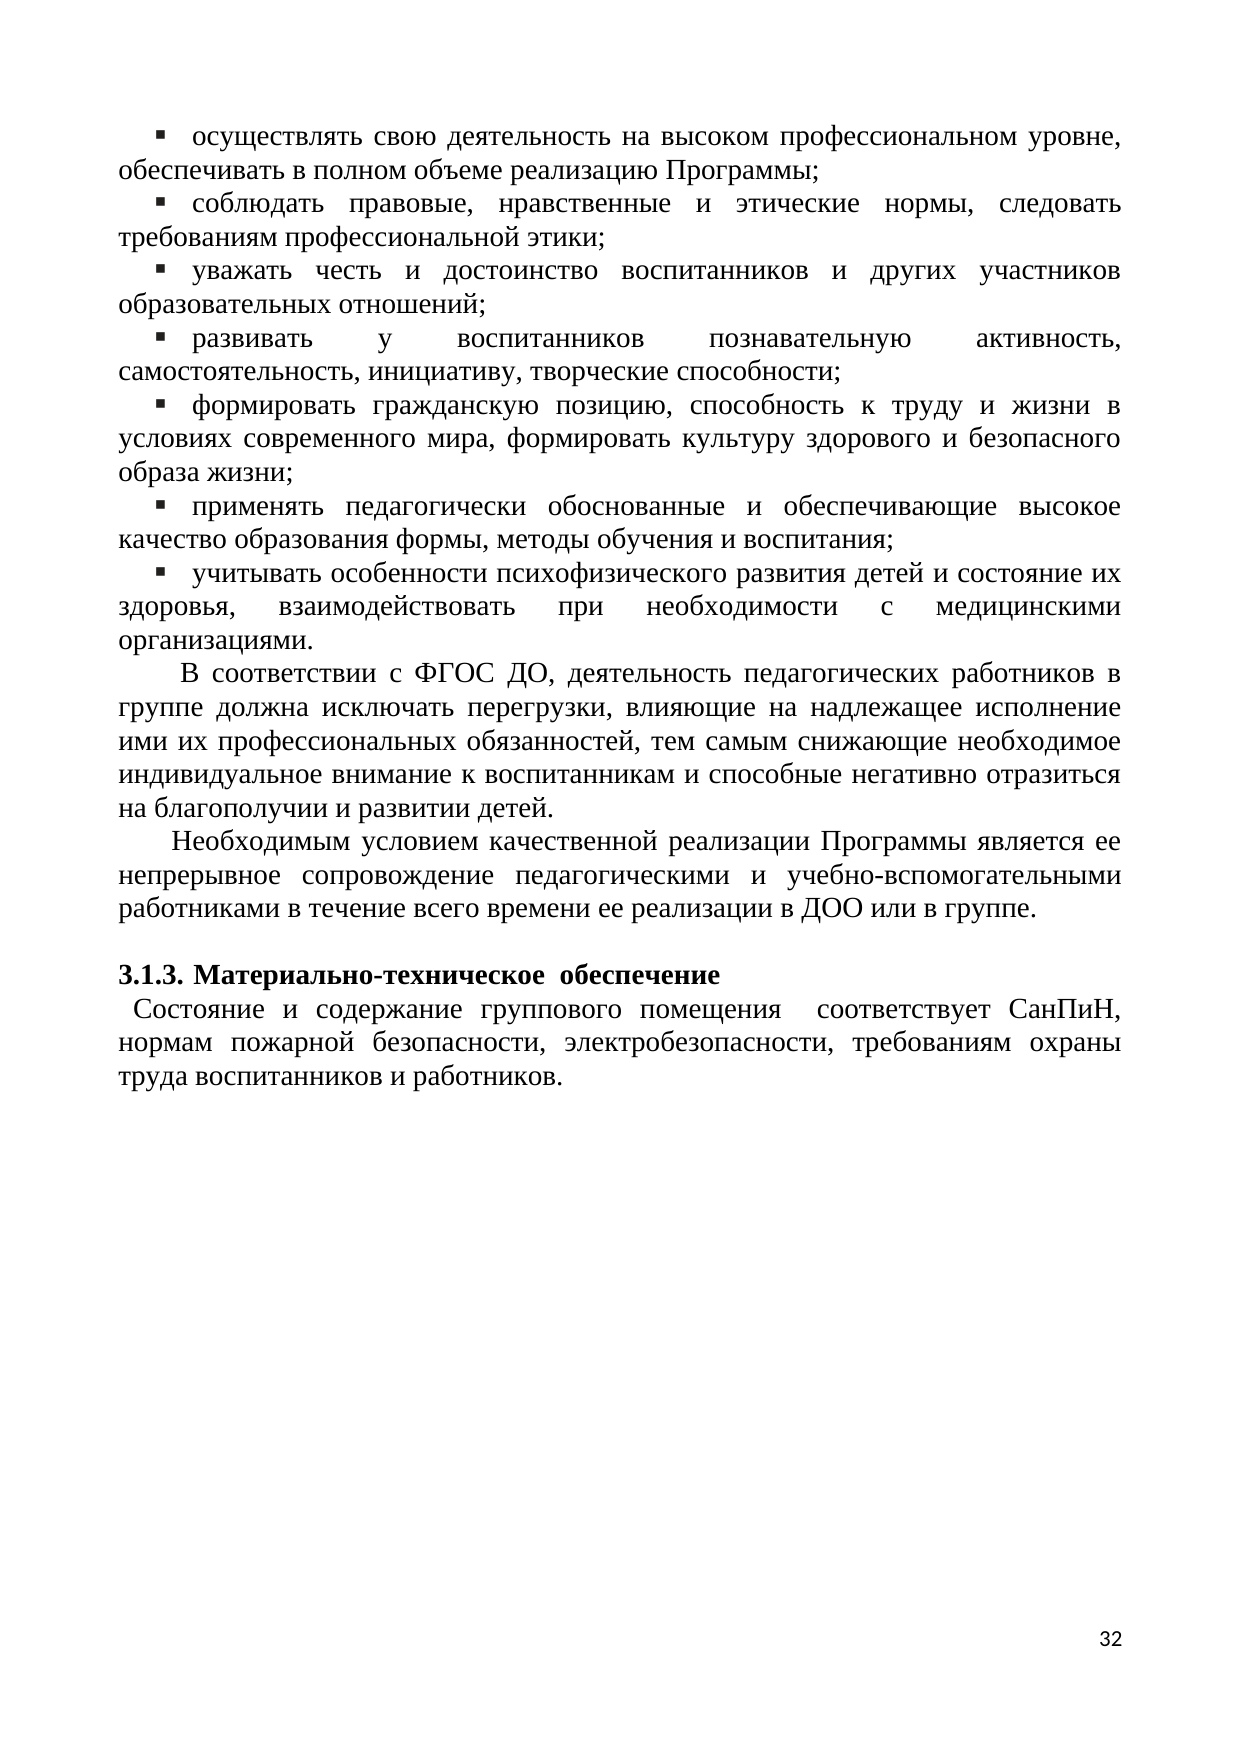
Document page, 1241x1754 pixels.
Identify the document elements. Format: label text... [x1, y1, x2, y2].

text Необходимым условием качественной реализации Программы является ее непрерывное сопровождение педагогическими и учебно-вспомогательными работниками в течение всего времени ее реализации в ДОО или в группе. [118, 823, 1122, 924]
list развивать у воспитанников познавательную активность, самостоятельность, инициативу, творческие способности; [118, 320, 1122, 387]
list осуществлять свою деятельность на высоком профессиональном уровне, обеспечивать в полном объеме реализацию Программы; [118, 118, 1122, 185]
list учитывать особенности психофизического развития детей и состояние их здоровья, взаимодействовать при необходимости с медицинскими организациями. [118, 555, 1122, 656]
text Состояние и содержание группового помещения соответствует СанПиН, нормам пожарной безопасности, электробезопасности, требованиям охраны труда воспитанников и работников. [118, 991, 1122, 1092]
list уважать честь и достоинство воспитанников и других участников образовательных отношений; [118, 252, 1122, 320]
list применять педагогически обоснованные и обеспечивающие высокое качество образования формы, методы обучения и воспитания; [118, 488, 1122, 555]
list соблюдать правовые, нравственные и этические нормы, следовать требованиям профессиональной этики; [118, 185, 1122, 252]
list формировать гражданскую позицию, способность к труду и жизни в условиях современного мира, формировать культуру здорового и безопасного образа жизни; [118, 387, 1122, 488]
list Материально-техническое обеспечение [118, 957, 1122, 991]
text В соответствии с ФГОС ДО, деятельность педагогических работников в группе должна исключать перегрузки, влияющие на надлежащее исполнение ими их профессиональных обязанностей, тем самым снижающие необходимое индивидуальное внимание к воспитанникам и способные негативно отразиться на благополучии и развитии детей. [118, 656, 1122, 823]
